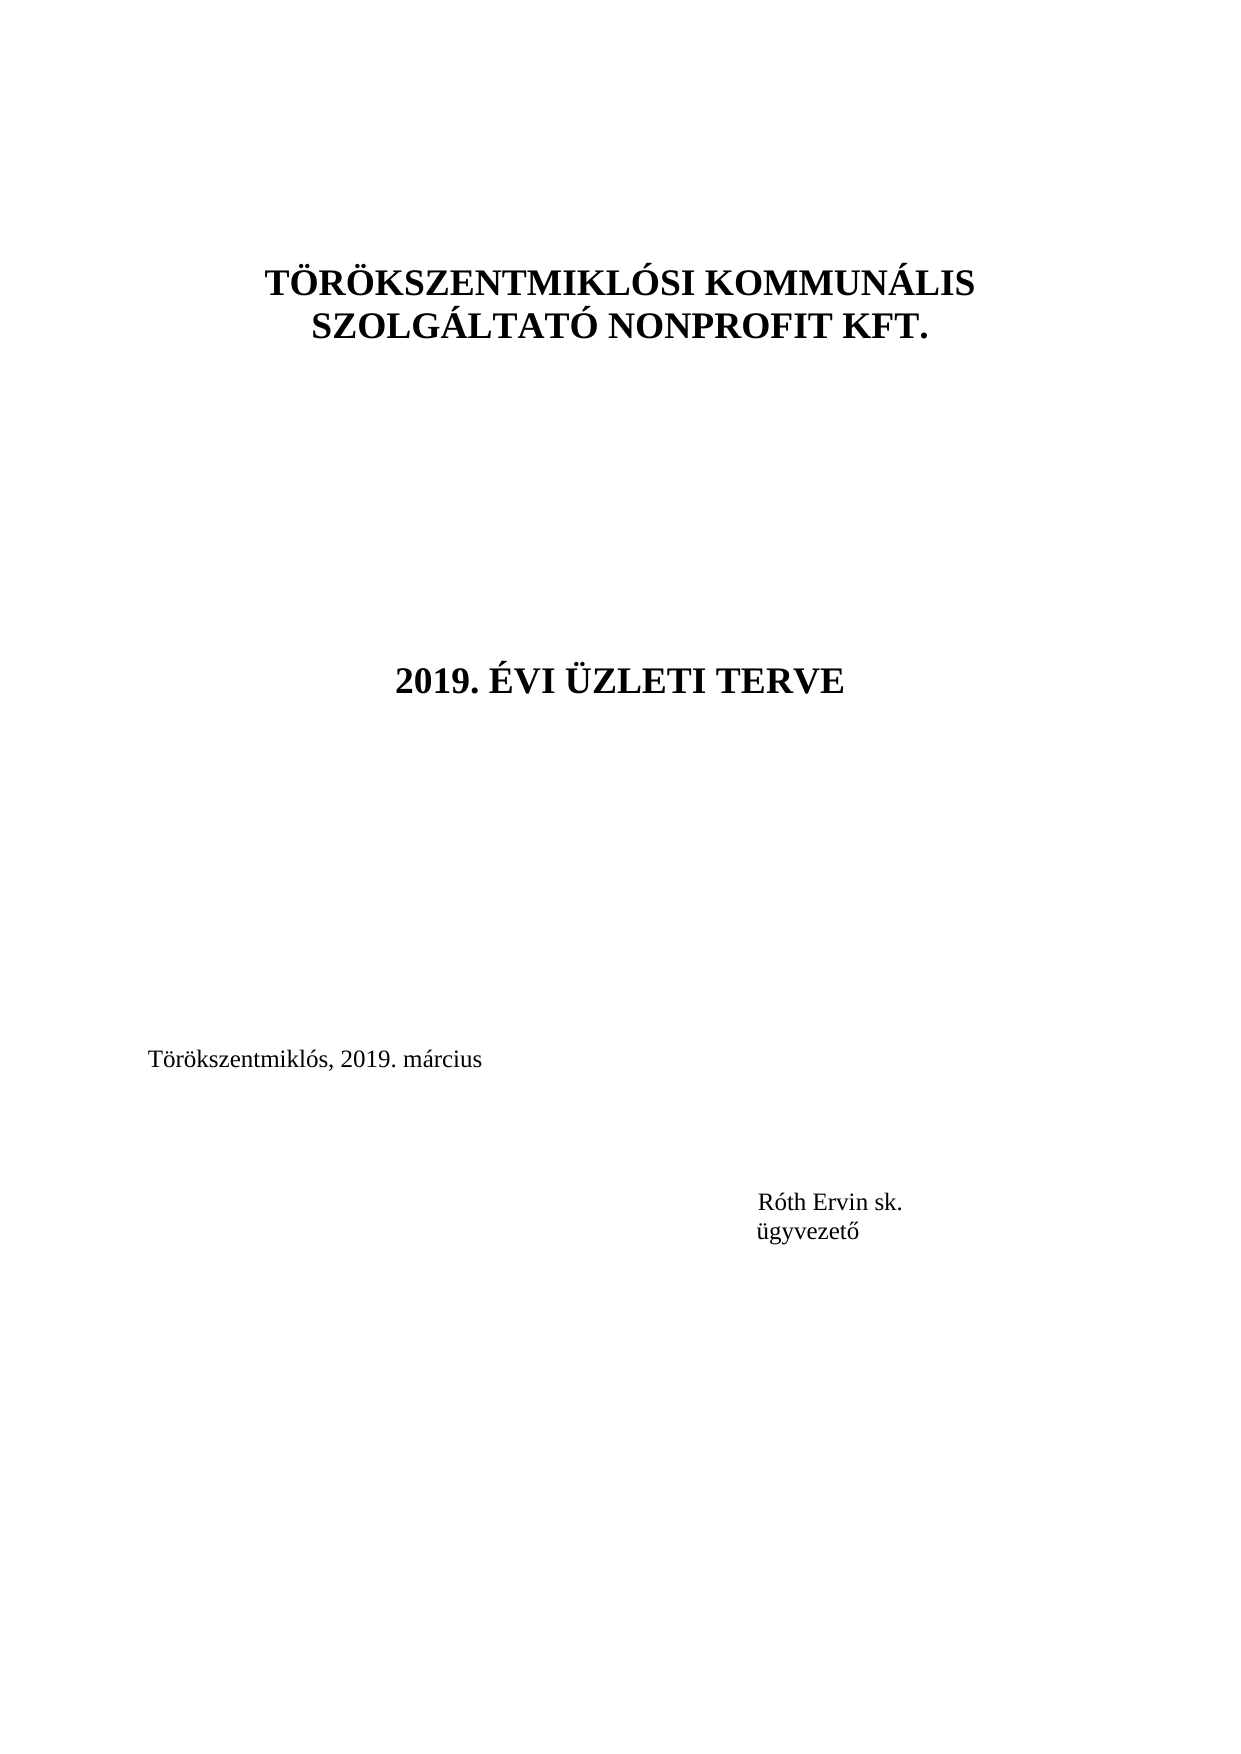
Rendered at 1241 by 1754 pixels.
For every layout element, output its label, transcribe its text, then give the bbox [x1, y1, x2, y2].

text Törökszentmiklós, 2019. március [148, 1044, 1092, 1072]
text TÖRÖKSZENTMIKLÓSI KOMMUNÁLIS SZOLGÁLTATÓ NONPROFIT KFT. [148, 260, 1092, 347]
text Róth Ervin sk. [148, 1187, 1092, 1216]
text ügyvezető [148, 1216, 1092, 1245]
text 2019. ÉVI ÜZLETI TERVE [148, 658, 1092, 701]
